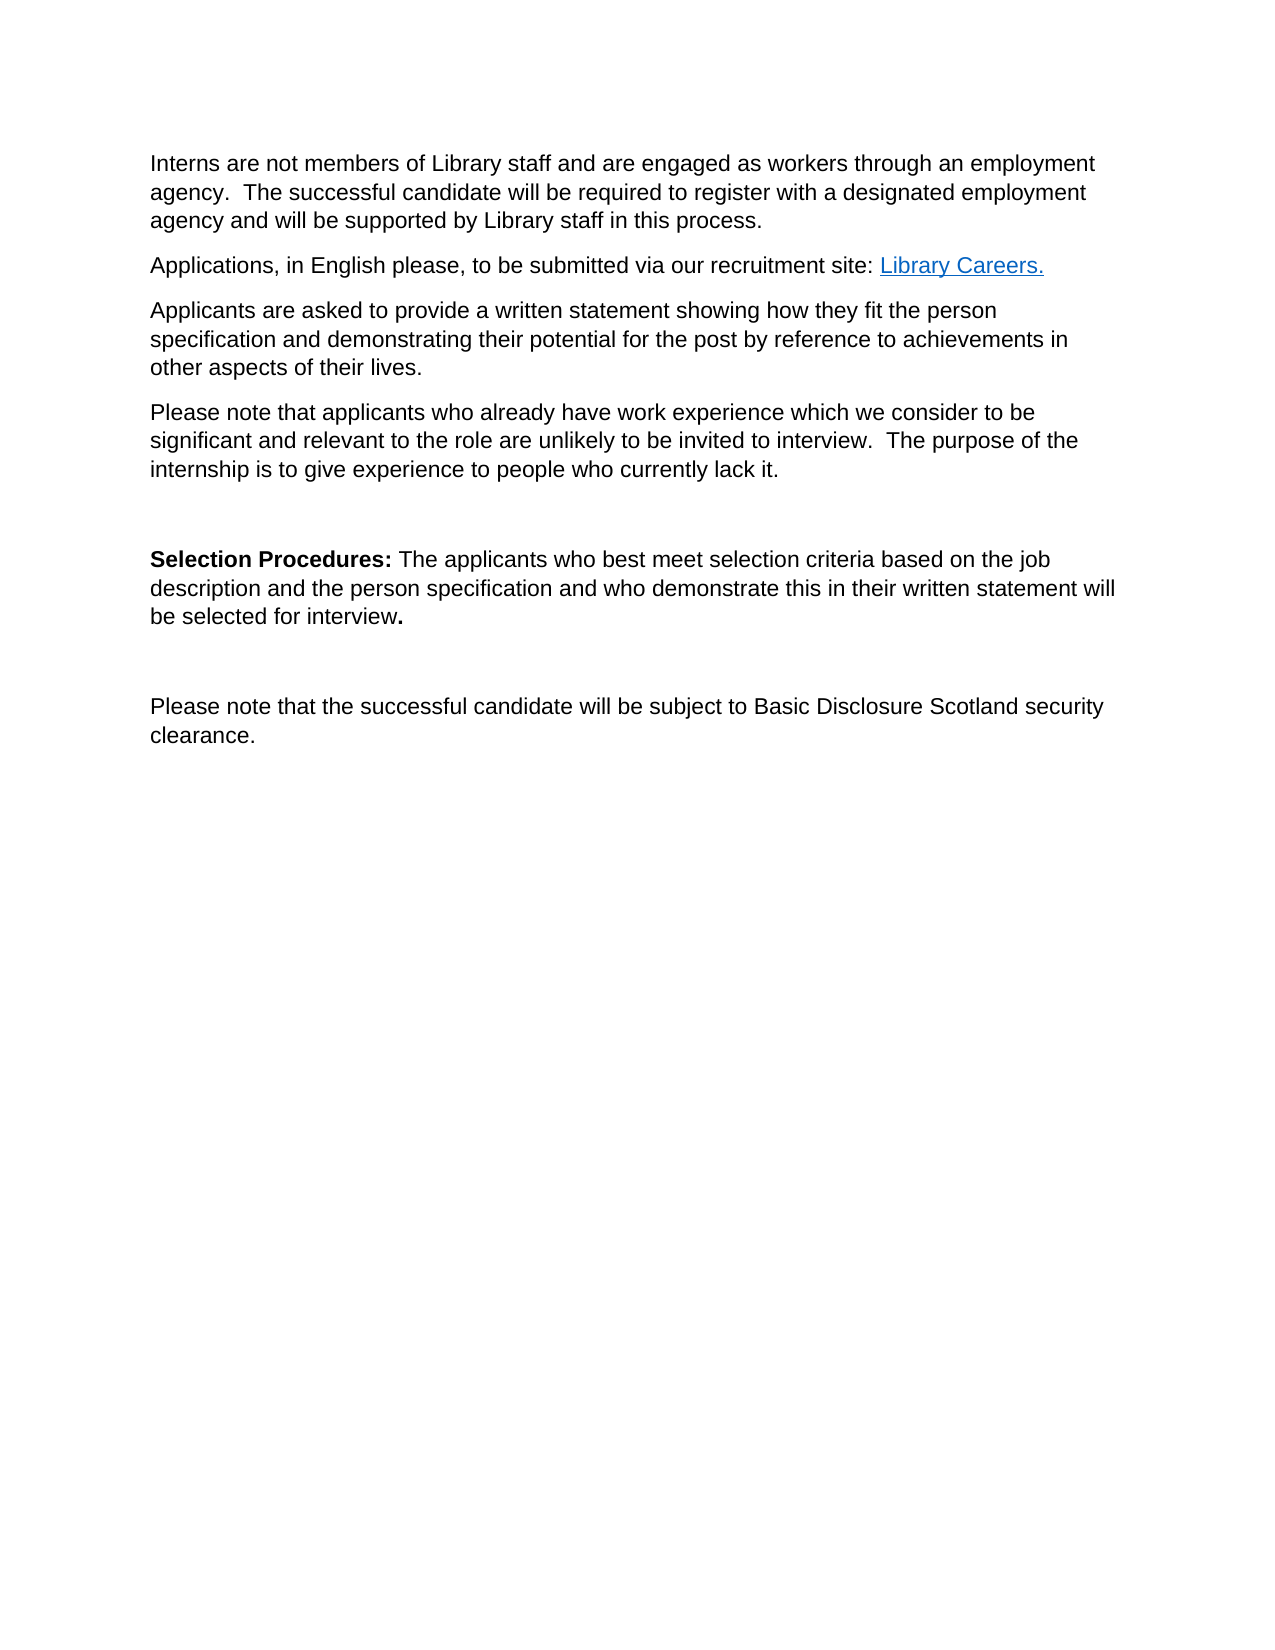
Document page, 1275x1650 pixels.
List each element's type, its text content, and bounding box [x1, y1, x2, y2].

text Selection Procedures: The applicants who best meet selection criteria based on the job description and the person specification and who demonstrate this in their written statement will be selected for interview. [150, 546, 1125, 629]
text Please note that applicants who already have work experience which we consider to be significant and relevant to the role are unlikely to be invited to interview. The purpose of the internship is to give experience to people who currently lack it. [150, 399, 1125, 482]
text Interns are not members of Library staff and are engaged as workers through an employment agency. The successful candidate will be required to register with a designated employment agency and will be supported by Library staff in this process. [150, 150, 1125, 233]
text Please note that the successful candidate will be subject to Basic Disclosure Scotland security clearance. [150, 693, 1125, 748]
text Applicants are asked to provide a written statement showing how they fit the person specification and demonstrating their potential for the post by reference to achievements in other aspects of their lives. [150, 297, 1125, 380]
text Applications, in English please, to be submitted via our recruitment site: Library Careers. [150, 252, 1125, 278]
